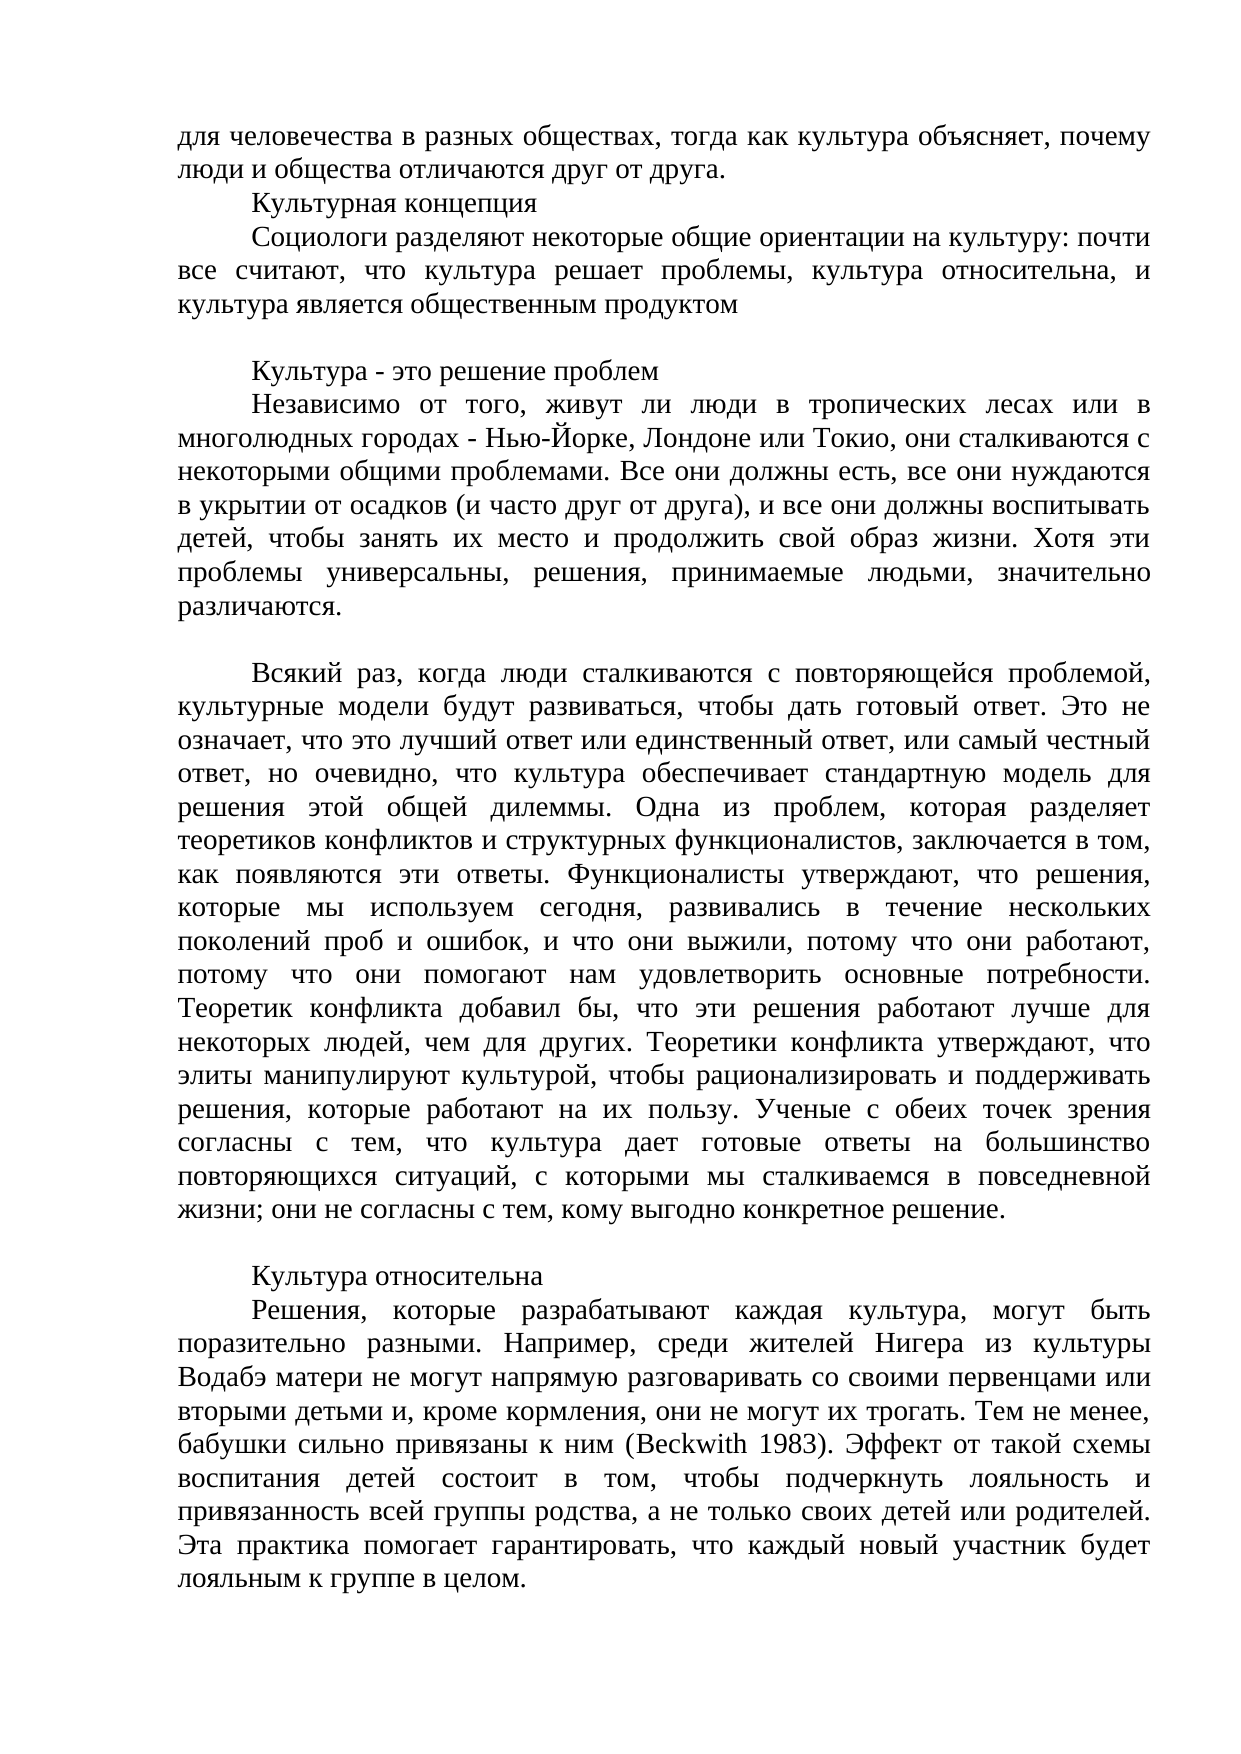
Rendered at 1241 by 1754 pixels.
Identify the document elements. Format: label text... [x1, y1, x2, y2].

text Культура - это решение проблем [177, 353, 1152, 386]
text Культура относительна [177, 1258, 1152, 1292]
text Всякий раз, когда люди сталкиваются с повторяющейся проблемой, культурные модели будут развиваться, чтобы дать готовый ответ. Это не означает, что это лучший ответ или единственный ответ, или самый честный ответ, но очевидно, что культура обеспечивает стандартную модель для решения этой общей дилеммы. Одна из проблем, которая разделяет теоретиков конфликтов и структурных функционалистов, заключается в том, как появляются эти ответы. Функционалисты утверждают, что решения, которые мы используем сегодня, развивались в течение нескольких поколений проб и ошибок, и что они выжили, потому что они работают, потому что они помогают нам удовлетворить основные потребности. Теоретик конфликта добавил бы, что эти решения работают лучше для некоторых людей, чем для других. Теоретики конфликта утверждают, что элиты манипулируют культурой, чтобы рационализировать и поддерживать решения, которые работают на их пользу. Ученые с обеих точек зрения согласны с тем, что культура дает готовые ответы на большинство повторяющихся ситуаций, с которыми мы сталкиваемся в повседневной жизни; они не согласны с тем, кому выгодно конкретное решение. [177, 655, 1152, 1225]
text Социологи разделяют некоторые общие ориентации на культуру: почти все считают, что культура решает проблемы, культура относительна, и культура является общественным продуктом [177, 219, 1152, 319]
text Культурная концепция [177, 185, 1152, 219]
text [177, 118, 1152, 185]
text Решения, которые разрабатывают каждая культура, могут быть поразительно разными. Например, среди жителей Нигера из культуры Водабэ матери не могут напрямую разговаривать со своими первенцами или вторыми детьми и, кроме кормления, они не могут их трогать. Тем не менее, бабушки сильно привязаны к ним (Beckwith 1983). Эффект от такой схемы воспитания детей состоит в том, чтобы подчеркнуть лояльность и привязанность всей группы родства, а не только своих детей или родителей. Эта практика помогает гарантировать, что каждый новый участник будет лояльным к группе в целом. [177, 1292, 1152, 1594]
text Независимо от того, живут ли люди в тропических лесах или в многолюдных городах - Нью-Йорке, Лондоне или Токио, они сталкиваются с некоторыми общими проблемами. Все они должны есть, все они нуждаются в укрытии от осадков (и часто друг от друга), и все они должны воспитывать детей, чтобы занять их место и продолжить свой образ жизни. Хотя эти проблемы универсальны, решения, принимаемые людьми, значительно различаются. [177, 386, 1152, 621]
